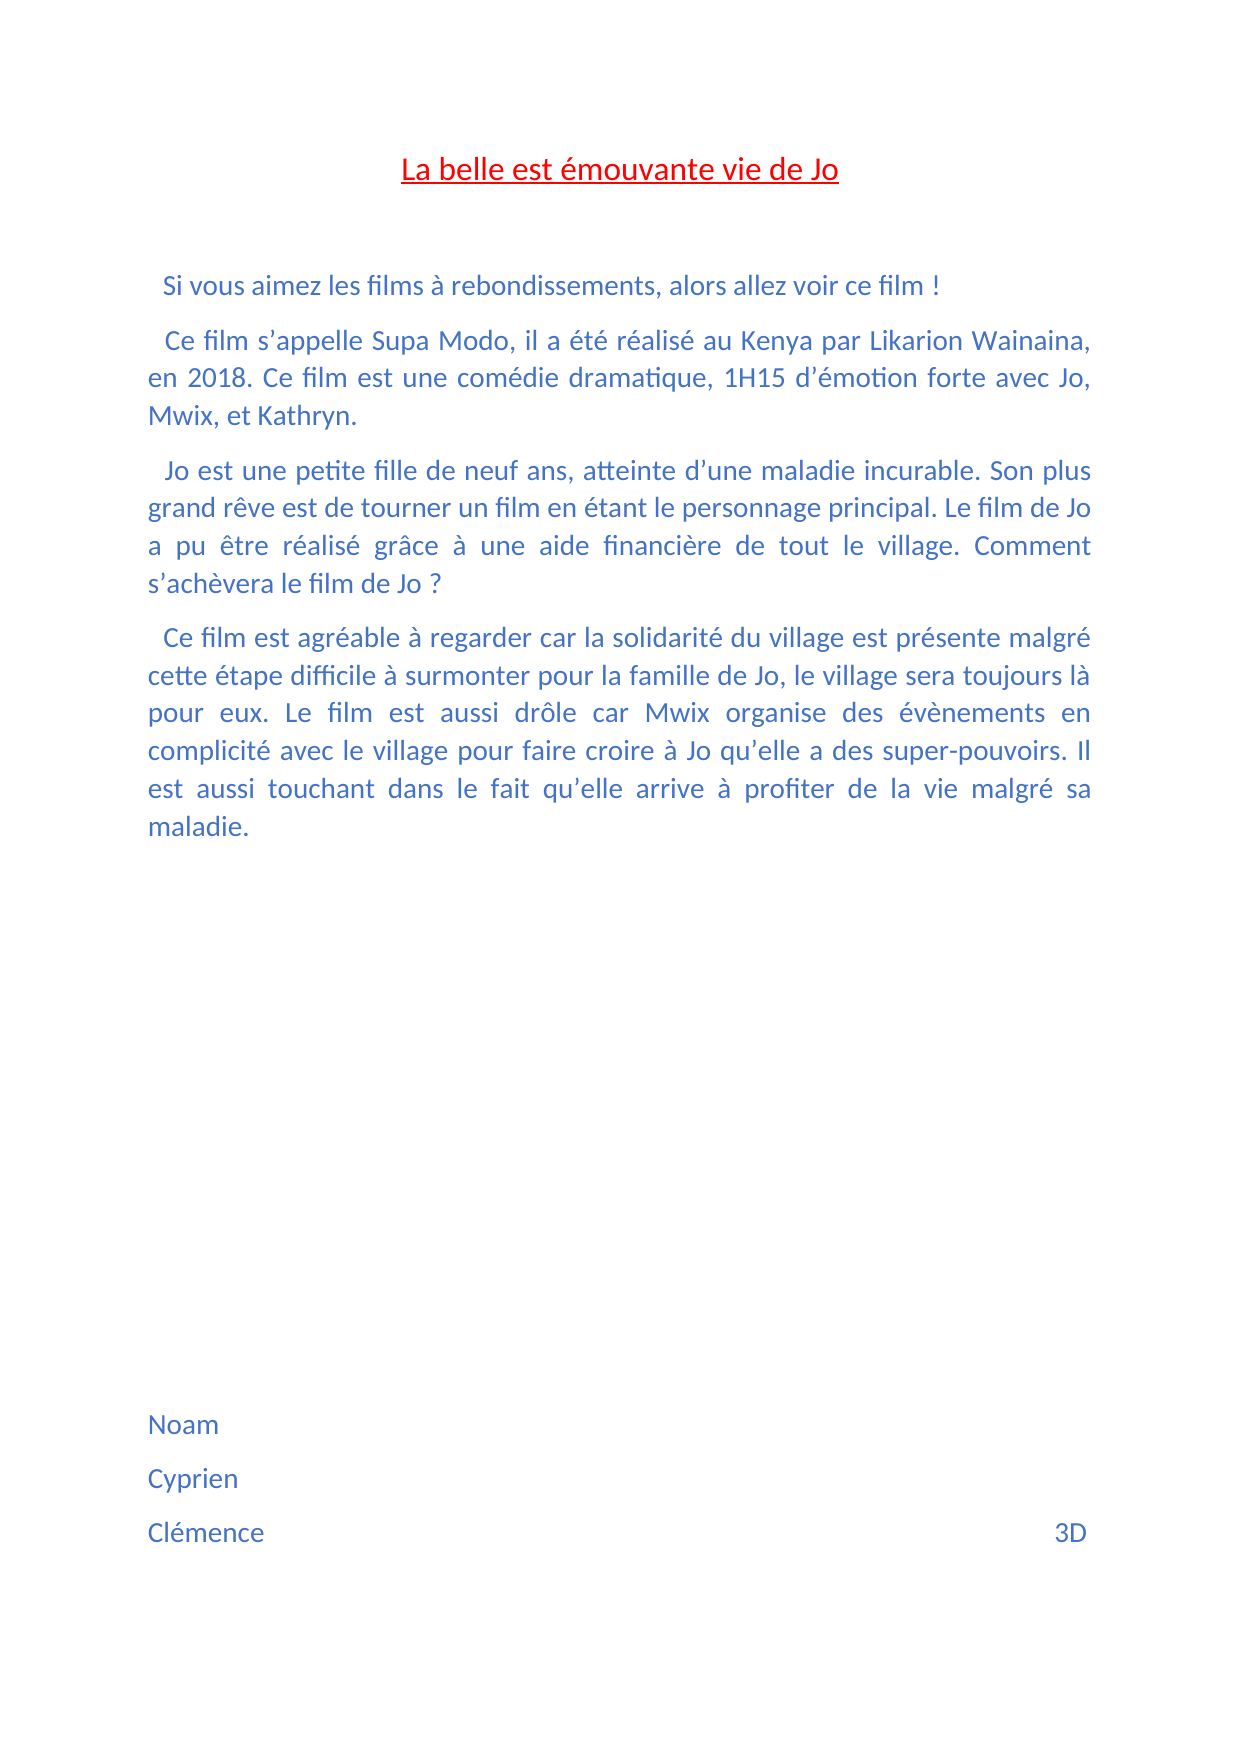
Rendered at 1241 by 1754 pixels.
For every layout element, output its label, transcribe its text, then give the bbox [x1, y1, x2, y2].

text Cyprien [148, 1460, 1093, 1496]
text Ce film est agréable à regarder car la solidarité du village est présente malgré cette étape difficile à surmonter pour la famille de Jo, le village sera toujours là pour eux. Le film est aussi drôle car Mwix organise des évènements en complicité avec le village pour faire croire à Jo qu’elle a des super-pouvoirs. Il est aussi touchant dans le fait qu’elle arrive à profiter de la vie malgré sa maladie. [148, 619, 1093, 843]
text Si vous aimez les films à rebondissements, alors allez voir ce film ! [148, 267, 1093, 303]
text Jo est une petite fille de neuf ans, atteinte d’une maladie incurable. Son plus grand rêve est de tourner un film en étant le personnage principal. Le film de Jo a pu être réalisé grâce à une aide financière de tout le village. Comment s’achèvera le film de Jo ? [148, 452, 1093, 600]
text Clémence 3D [148, 1514, 1093, 1550]
text La belle est émouvante vie de Jo [148, 148, 1093, 188]
text Noam [148, 1406, 1093, 1441]
text Ce film s’appelle Supa Modo, il a été réalisé au Kenya par Likarion Wainaina, en 2018. Ce film est une comédie dramatique, 1H15 d’émotion forte avec Jo, Mwix, et Kathryn. [148, 322, 1093, 433]
